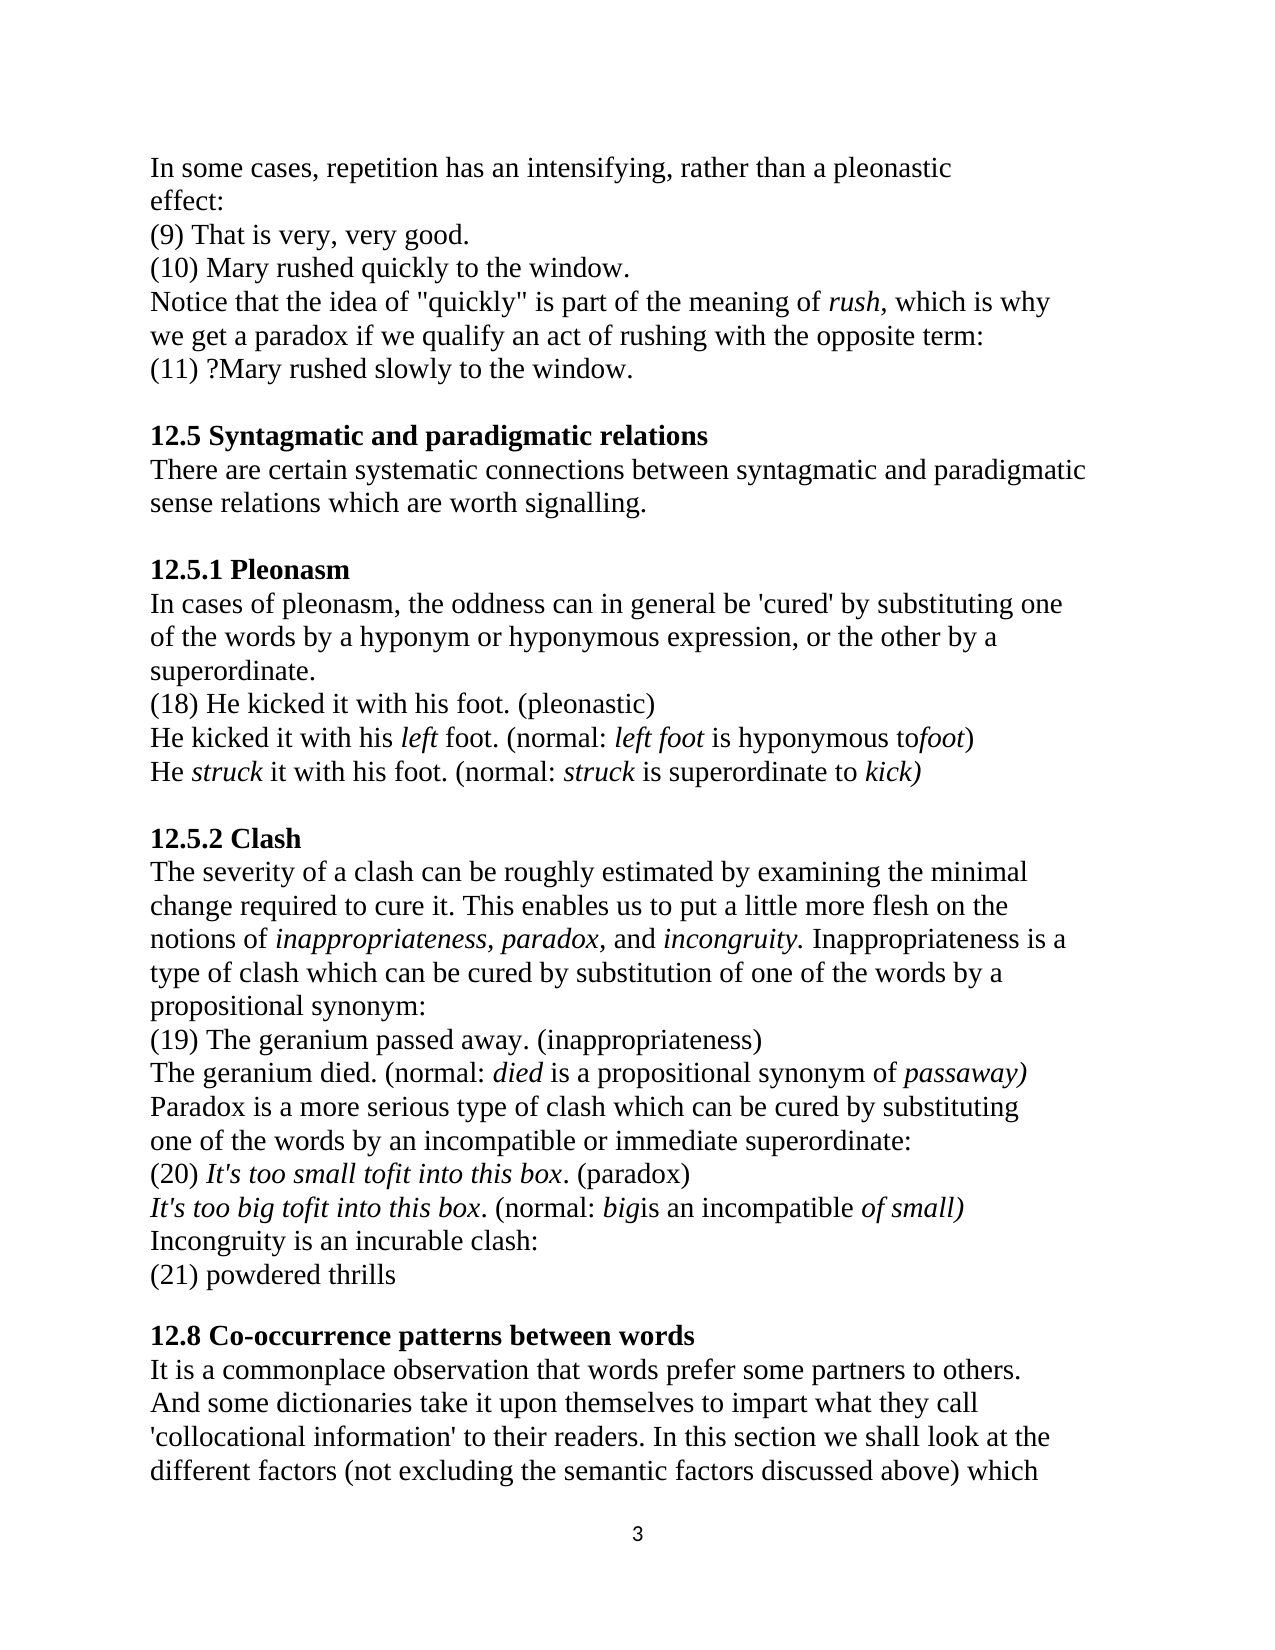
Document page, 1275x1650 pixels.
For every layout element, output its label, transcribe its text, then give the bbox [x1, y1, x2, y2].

text It's too big tofit into this box. (normal: bigis an incompatible of small) [150, 1190, 1125, 1223]
text Notice that the idea of "quickly" is part of the meaning of rush, which is why [150, 284, 1125, 318]
text 12.8 Co-occurrence patterns between words [150, 1318, 1125, 1352]
text (10) Mary rushed quickly to the window. [150, 251, 1125, 284]
text type of clash which can be cured by substitution of one of the words by a [150, 955, 1125, 988]
text In some cases, repetition has an intensifying, rather than a pleonastic [150, 150, 1125, 183]
text (11) ?Mary rushed slowly to the window. [150, 351, 1125, 385]
text And some dictionaries take it upon themselves to impart what they call 'collocational information' to their readers. In this section we shall look at the [150, 1386, 1125, 1453]
text change required to cure it. This enables us to put a little more flesh on the [150, 888, 1125, 921]
text He kicked it with his left foot. (normal: left foot is hyponymous tofoot) [150, 720, 1125, 754]
text Paradox is a more serious type of clash which can be cured by substituting [150, 1089, 1125, 1123]
text 12.5.1 Pleonasm [150, 552, 1125, 586]
text The severity of a clash can be roughly estimated by examining the minimal [150, 854, 1125, 888]
text In cases of pleonasm, the oddness can in general be 'cured' by substituting one [150, 586, 1125, 619]
text propositional synonym: [150, 988, 1125, 1022]
text different factors (not excluding the semantic factors discussed above) which [150, 1453, 1125, 1486]
text 12.5.2 Clash [150, 821, 1125, 854]
text (18) He kicked it with his foot. (pleonastic) [150, 687, 1125, 720]
text one of the words by an incompatible or immediate superordinate: [150, 1123, 1125, 1156]
text (20) It's too small tofit into this box. (paradox) [150, 1156, 1125, 1190]
text effect: [150, 183, 1125, 217]
text There are certain systematic connections between syntagmatic and paradigmatic [150, 452, 1125, 485]
text sense relations which are worth signalling. [150, 485, 1125, 519]
text (9) That is very, very good. [150, 217, 1125, 251]
text Incongruity is an incurable clash: [150, 1223, 1125, 1257]
text The geranium died. (normal: died is a propositional synonym of passaway) [150, 1056, 1125, 1089]
text we get a paradox if we qualify an act of rushing with the opposite term: [150, 318, 1125, 351]
text He struck it with his foot. (normal: struck is superordinate to kick) [150, 754, 1125, 787]
text superordinate. [150, 653, 1125, 687]
text It is a commonplace observation that words prefer some partners to others. [150, 1352, 1125, 1386]
text notions of inappropriateness, paradox, and incongruity. Inappropriateness is a [150, 921, 1125, 955]
text (21) powdered thrills [150, 1257, 1125, 1290]
text 12.5 Syntagmatic and paradigmatic relations [150, 418, 1125, 452]
text (19) The geranium passed away. (inappropriateness) [150, 1022, 1125, 1056]
text of the words by a hyponym or hyponymous expression, or the other by a [150, 619, 1125, 653]
